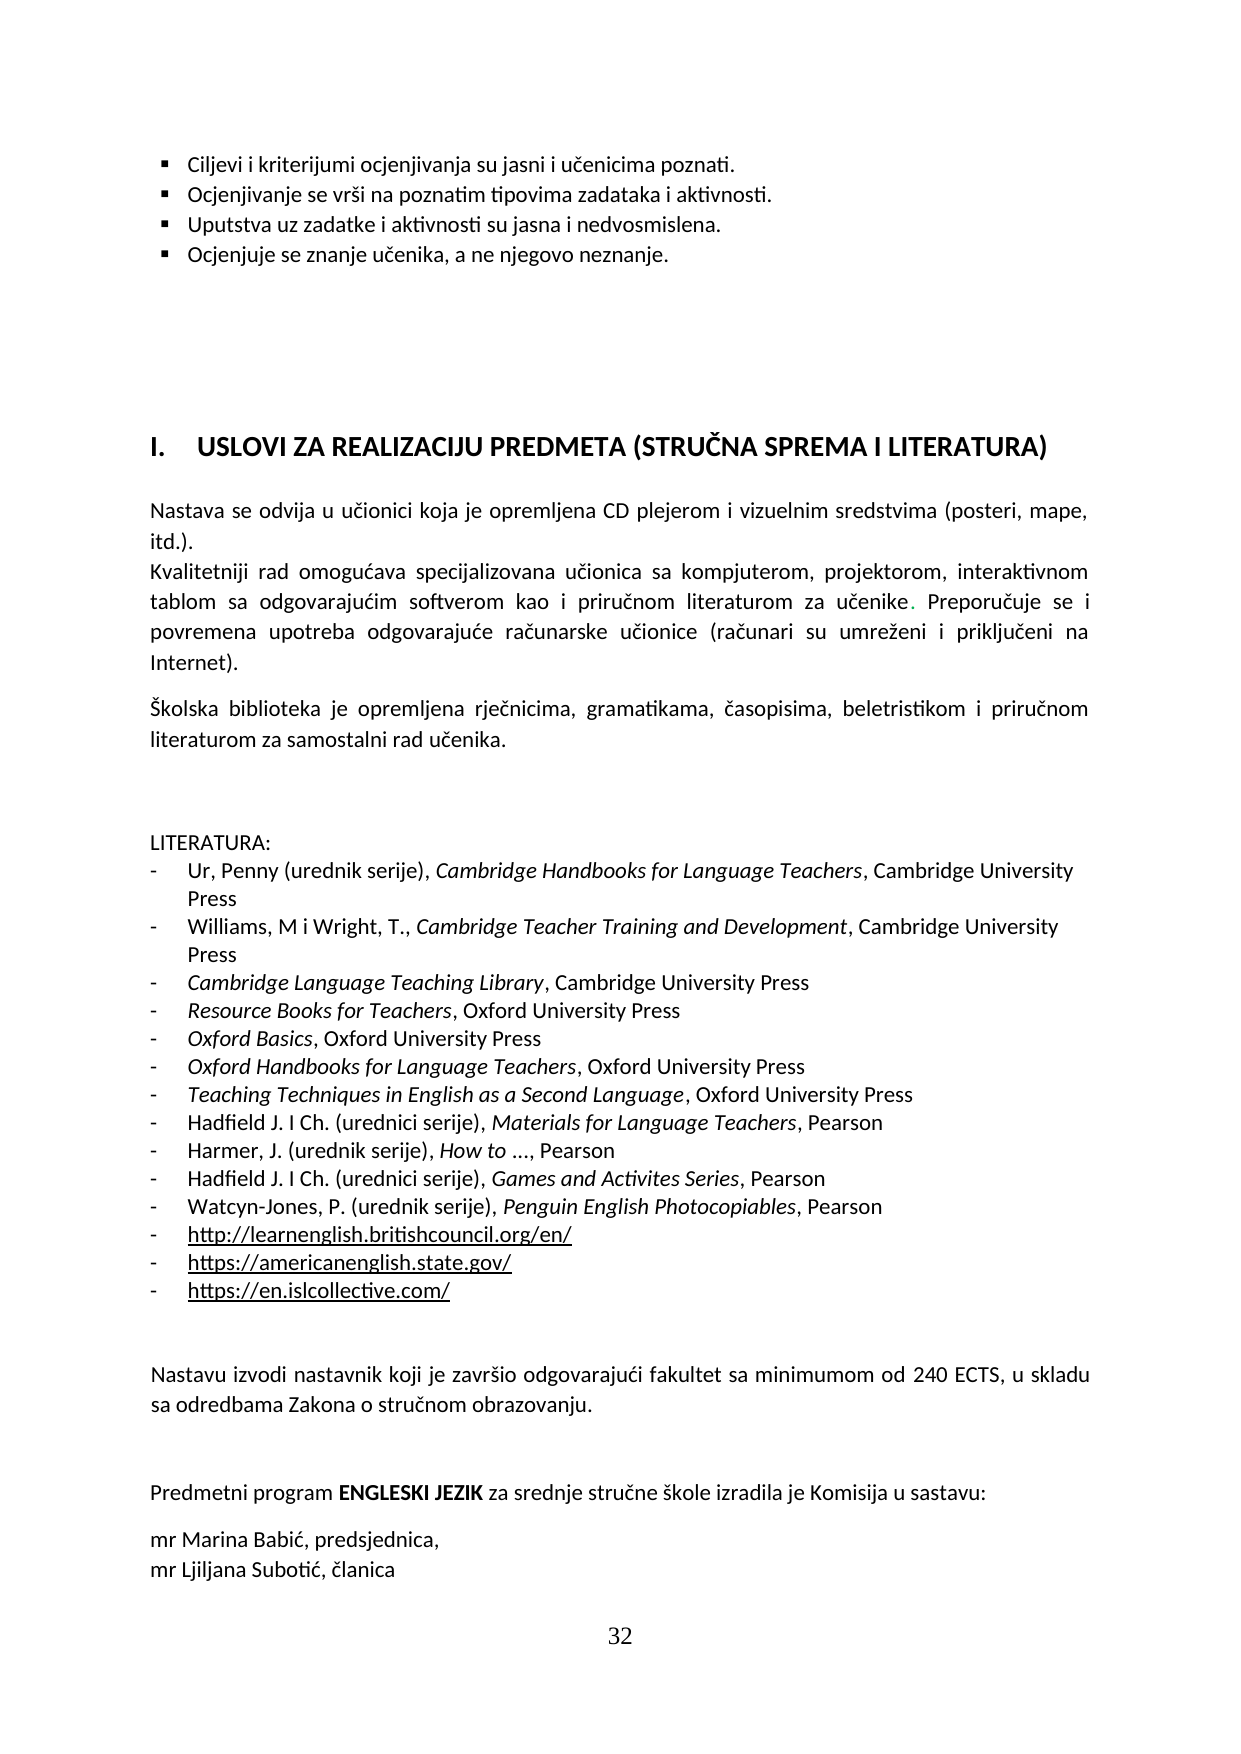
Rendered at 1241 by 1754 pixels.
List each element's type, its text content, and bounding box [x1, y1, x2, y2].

text mr Ljiljana Subotić, članica [150, 1556, 1090, 1584]
list Hadfield J. I Ch. (urednici serije), Materials for Language Teachers, Pearson [150, 1108, 1090, 1136]
list Ciljevi i kriterijumi ocjenjivanja su jasni i učenicima poznati. [159, 150, 1090, 178]
text Nastava se odvija u učionici koja je opremljena CD plejerom i vizuelnim sredstvima (posteri, mape, itd.). [150, 497, 1090, 555]
list Ocjenjivanje se vrši na poznatim tipovima zadataka i aktivnosti. [159, 180, 1090, 208]
list Harmer, J. (urednik serije), How to ..., Pearson [150, 1136, 1090, 1164]
list https://en.islcollective.com/ [150, 1276, 1090, 1304]
list Watcyn-Jones, P. (urednik serije), Penguin English Photocopiables, Pearson [150, 1192, 1090, 1220]
list Cambridge Language Teaching Library, Cambridge University Press [150, 968, 1090, 996]
list Oxford Handbooks for Language Teachers, Oxford University Press [150, 1052, 1090, 1080]
text LITERATURA: [150, 828, 1090, 856]
text Nastavu izvodi nastavnik koji je završio odgovarajući fakultet sa minimumom od 240 ECTS, u skladu sa odredbama Zakona o stručnom obrazovanju. [151, 1360, 1090, 1418]
subtitle USLOVI ZA REALIZACIJU PREDMETA (STRUČNA SPREMA I LITERATURA) [150, 428, 1090, 464]
list Uputstva uz zadatke i aktivnosti su jasna i nedvosmislena. [159, 210, 1090, 238]
list Ur, Penny (urednik serije), Cambridge Handbooks for Language Teachers, Cambridge University Press [150, 856, 1090, 912]
list http://learnenglish.britishcouncil.org/en/ [150, 1220, 1090, 1248]
text Predmetni program ENGLESKI JEZIK za srednje stručne škole izradila je Komisija u sastavu: [150, 1478, 1090, 1507]
list Resource Books for Teachers, Oxford University Press [150, 996, 1090, 1024]
text Školska biblioteka je opremljena rječnicima, gramatikama, časopisima, beletristikom i priručnom literaturom za samostalni rad učenika. [150, 694, 1090, 753]
list Teaching Techniques in English as a Second Language, Oxford University Press [150, 1080, 1090, 1108]
text mr Marina Babić, predsjednica, [150, 1525, 1090, 1553]
list Oxford Basics, Oxford University Press [150, 1024, 1090, 1052]
text Kvalitetniji rad omogućava specijalizovana učionica sa kompjuterom, projektorom, interaktivnom tablom sa odgovarajućim softverom kao i priručnom literaturom za učenike. Preporučuje se i povremena upotreba odgovarajuće računarske učionice (računari su umreženi i priključeni na Internet). [150, 557, 1090, 676]
list Williams, M i Wright, T., Cambridge Teacher Training and Development, Cambridge University Press [150, 912, 1090, 968]
list Hadfield J. I Ch. (urednici serije), Games and Activites Series, Pearson [150, 1164, 1090, 1192]
list https://americanenglish.state.gov/ [150, 1248, 1090, 1276]
list Ocjenjuje se znanje učenika, a ne njegovo neznanje. [159, 241, 1090, 269]
